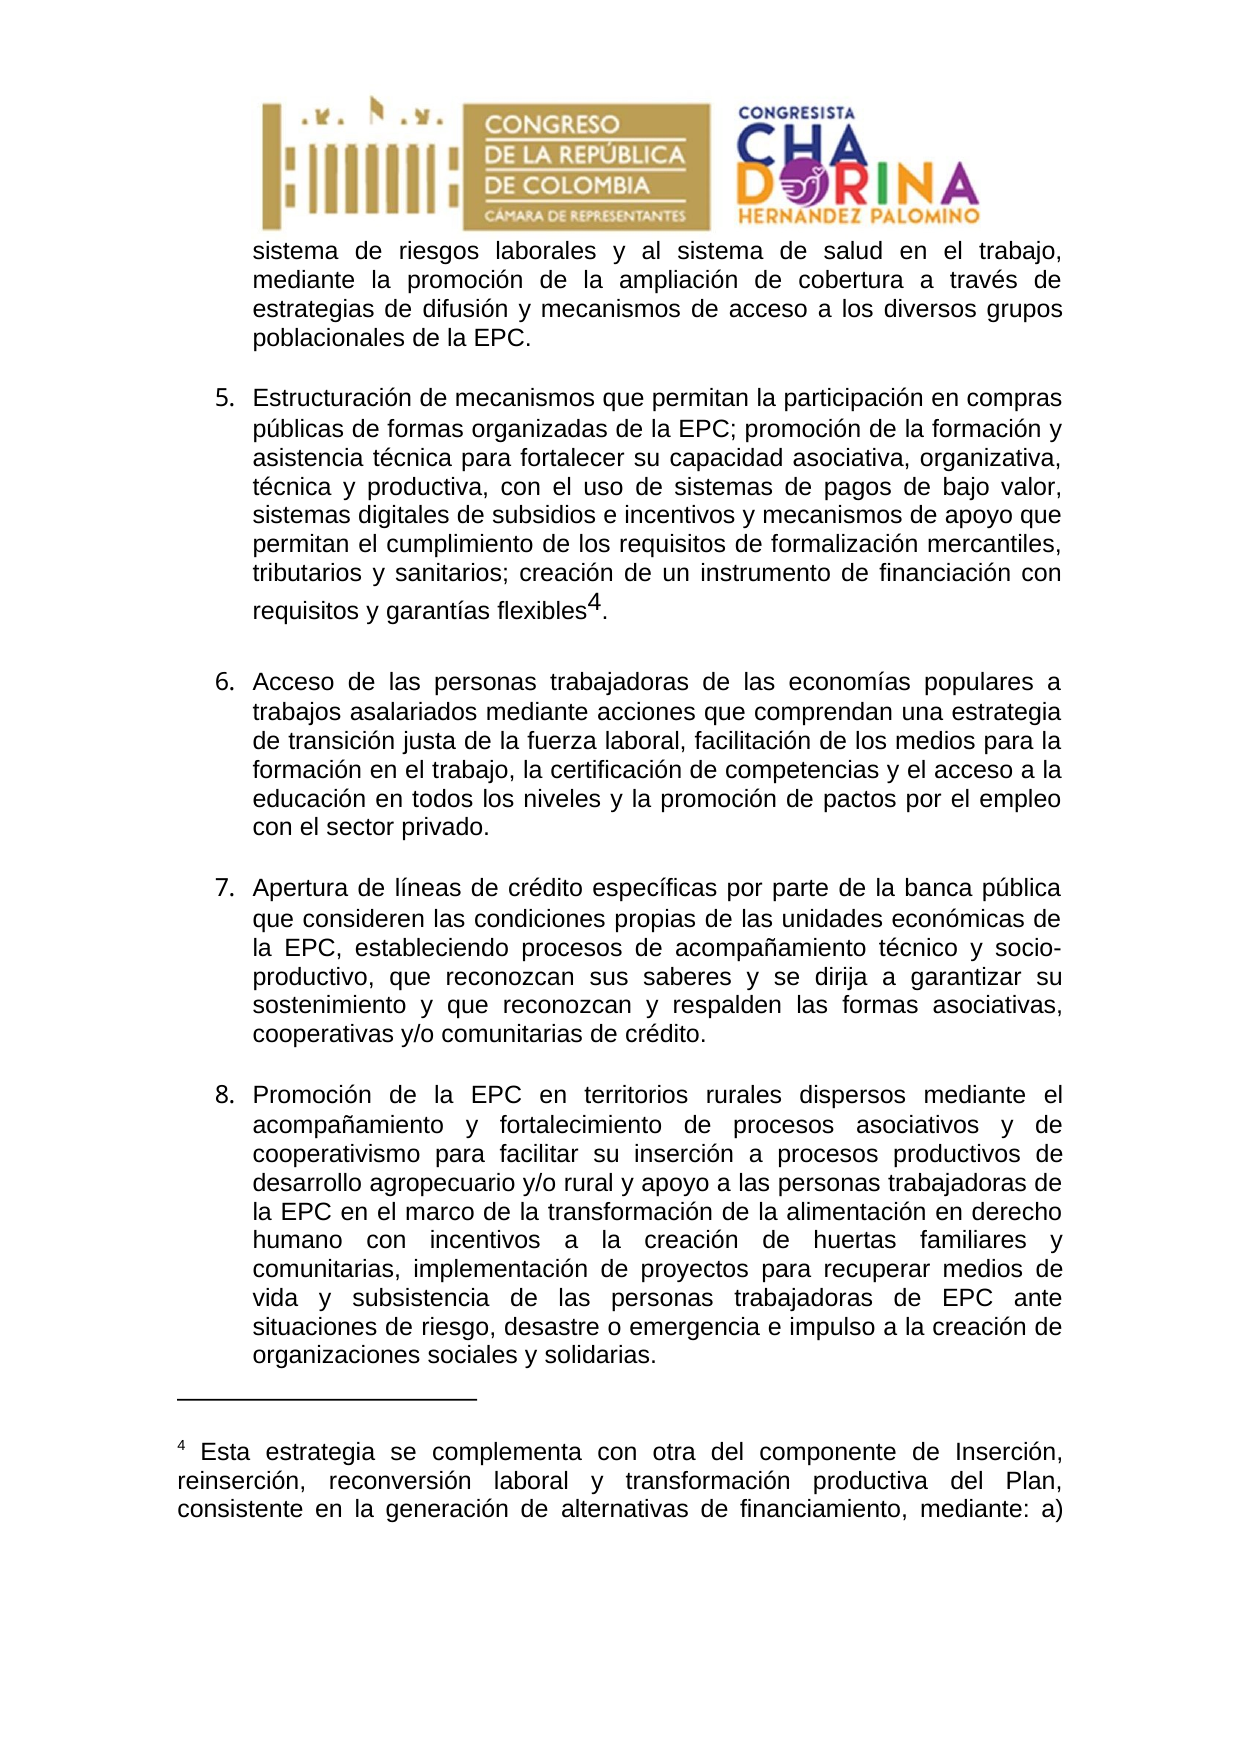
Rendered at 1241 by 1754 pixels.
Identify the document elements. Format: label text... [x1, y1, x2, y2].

picture [251, 84, 982, 236]
list Estructuración de mecanismos que permitan la participación en compras públicas de formas organizadas de la EPC; promoción de la formación y asistencia técnica para fortalecer su capacidad asociativa, organizativa, técnica y productiva, con el uso de sistemas de pagos de bajo valor, sistemas digitales de subsidios e incentivos y mecanismos de apoyo que permitan el cumplimiento de los requisitos de formalización mercantiles, tributarios y sanitarios; creación de un instrumento de financiación con requisitos y garantías flexibles4. [214, 380, 1063, 625]
list Apertura de líneas de crédito específicas por parte de la banca pública que consideren las condiciones propias de las unidades económicas de la EPC, estableciendo procesos de acompañamiento técnico y socio- productivo, que reconozcan sus saberes y se dirija a garantizar su sostenimiento y que reconozcan y respalden las formas asociativas, cooperativas y/o comunitarias de crédito. [214, 870, 1063, 1048]
list Promoción de la EPC en territorios rurales dispersos mediante el acompañamiento y fortalecimiento de procesos asociativos y de cooperativismo para facilitar su inserción a procesos productivos de desarrollo agropecuario y/o rural y apoyo a las personas trabajadoras de la EPC en el marco de la transformación de la alimentación en derecho humano con incentivos a la creación de huertas familiares y comunitarias, implementación de proyectos para recuperar medios de vida y subsistencia de las personas trabajadoras de EPC ante situaciones de riesgo, desastre o emergencia e impulso a la creación de organizaciones sociales y solidarias. [214, 1076, 1063, 1369]
list Acceso de las personas trabajadoras de las economías populares a trabajos asalariados mediante acciones que comprendan una estrategia de transición justa de la fuerza laboral, facilitación de los medios para la formación en el trabajo, la certificación de competencias y el acceso a la educación en todos los niveles y la promoción de pactos por el empleo con el sector privado. [214, 663, 1063, 841]
